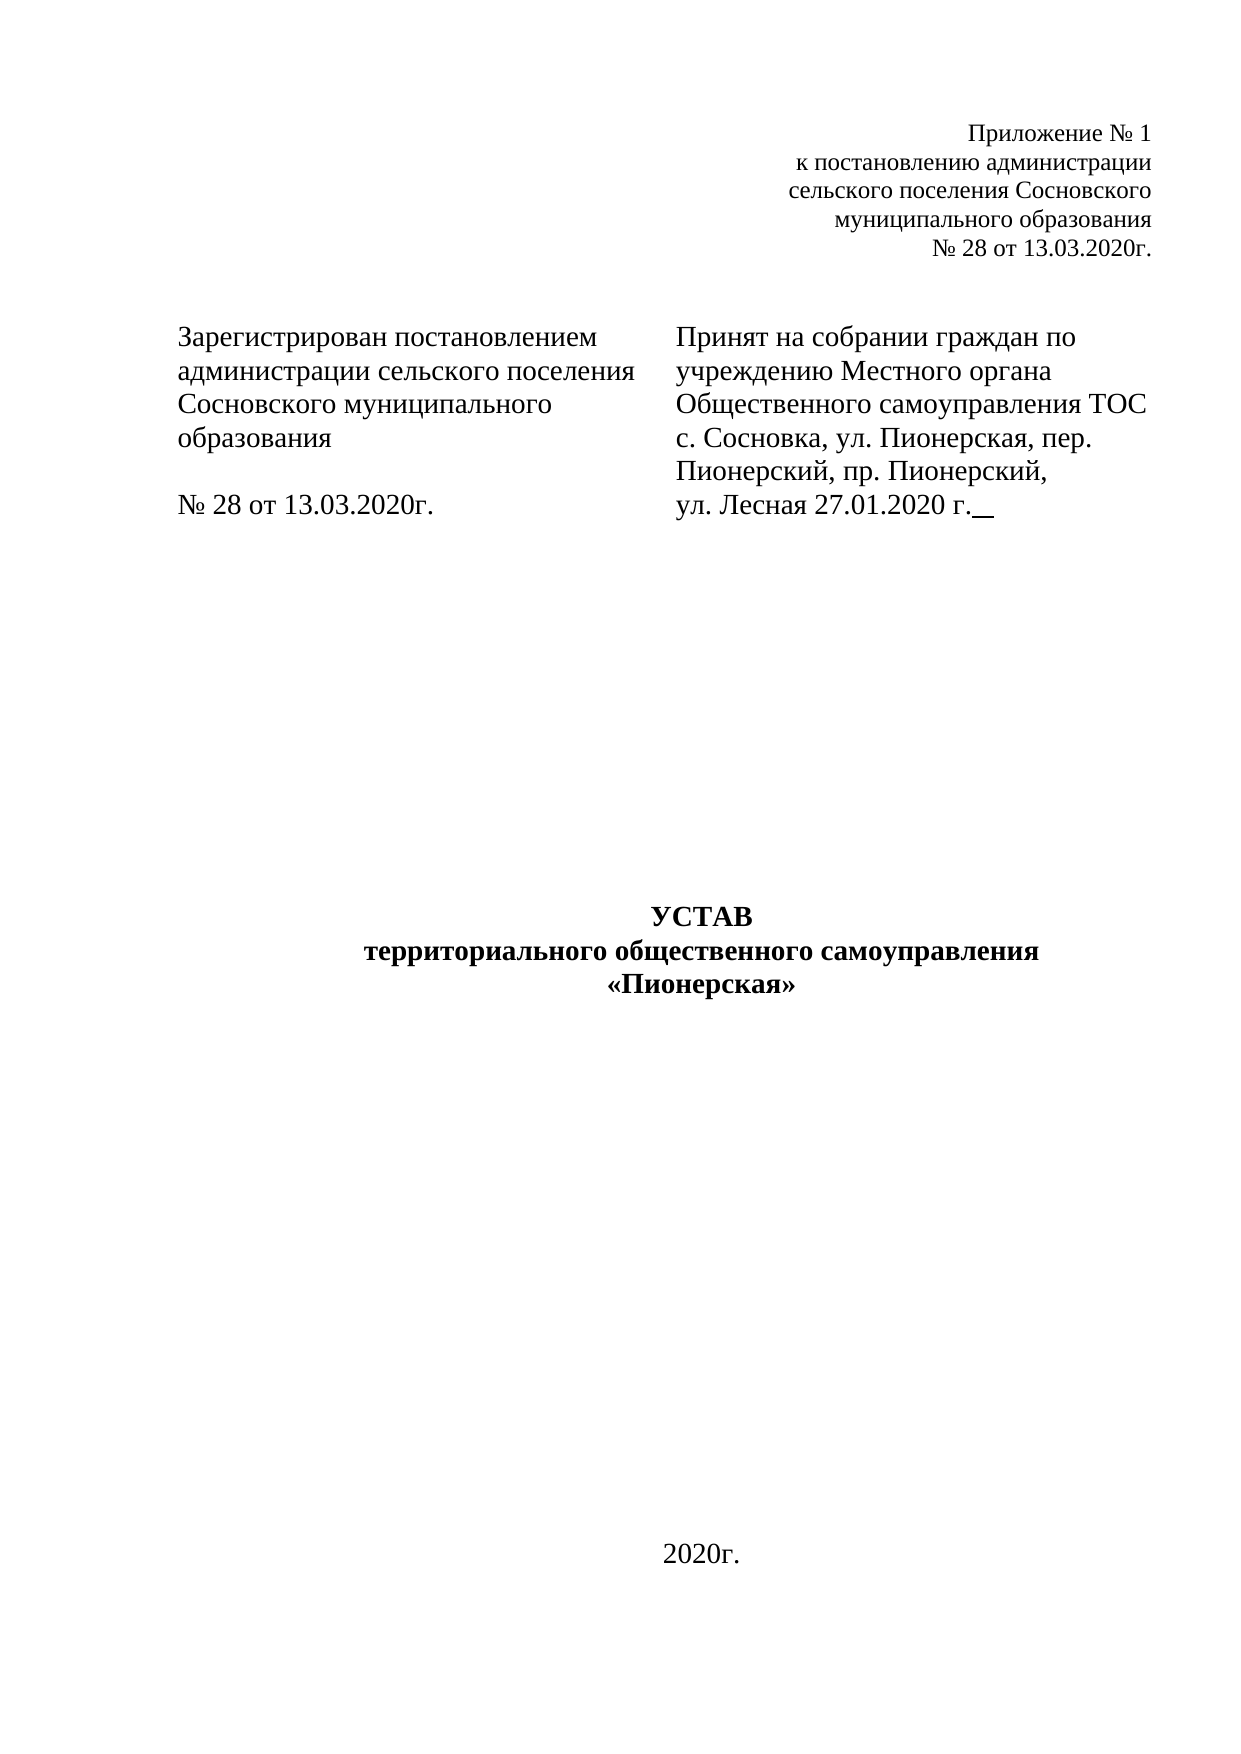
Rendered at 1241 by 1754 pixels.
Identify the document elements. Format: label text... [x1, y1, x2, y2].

text УСТАВ [177, 899, 1152, 933]
text к постановлению администрации [177, 147, 1152, 176]
text 2020г. [177, 1536, 1152, 1570]
text территориального общественного самоуправления [177, 933, 1152, 966]
text Приложение № 1 [177, 118, 1152, 147]
text № 28 от 13.03.2020г. [177, 233, 1152, 262]
table_header Принят на собрании граждан по учреждению Местного органа Общественного самоуправления ТОС с. Сосновка, ул. Пионерская, пер. Пионерский, пр. Пионерский, ул. Лесная 27.01.2020 г. [664, 319, 1163, 521]
text сельского поселения Сосновского [177, 176, 1152, 204]
table_header Зарегистрирован постановлением администрации сельского поселения Сосновского муниципального образования № 28 от 13.03.2020г. [166, 319, 664, 521]
text «Пионерская» [177, 966, 1152, 1000]
text муниципального образования [177, 204, 1152, 233]
